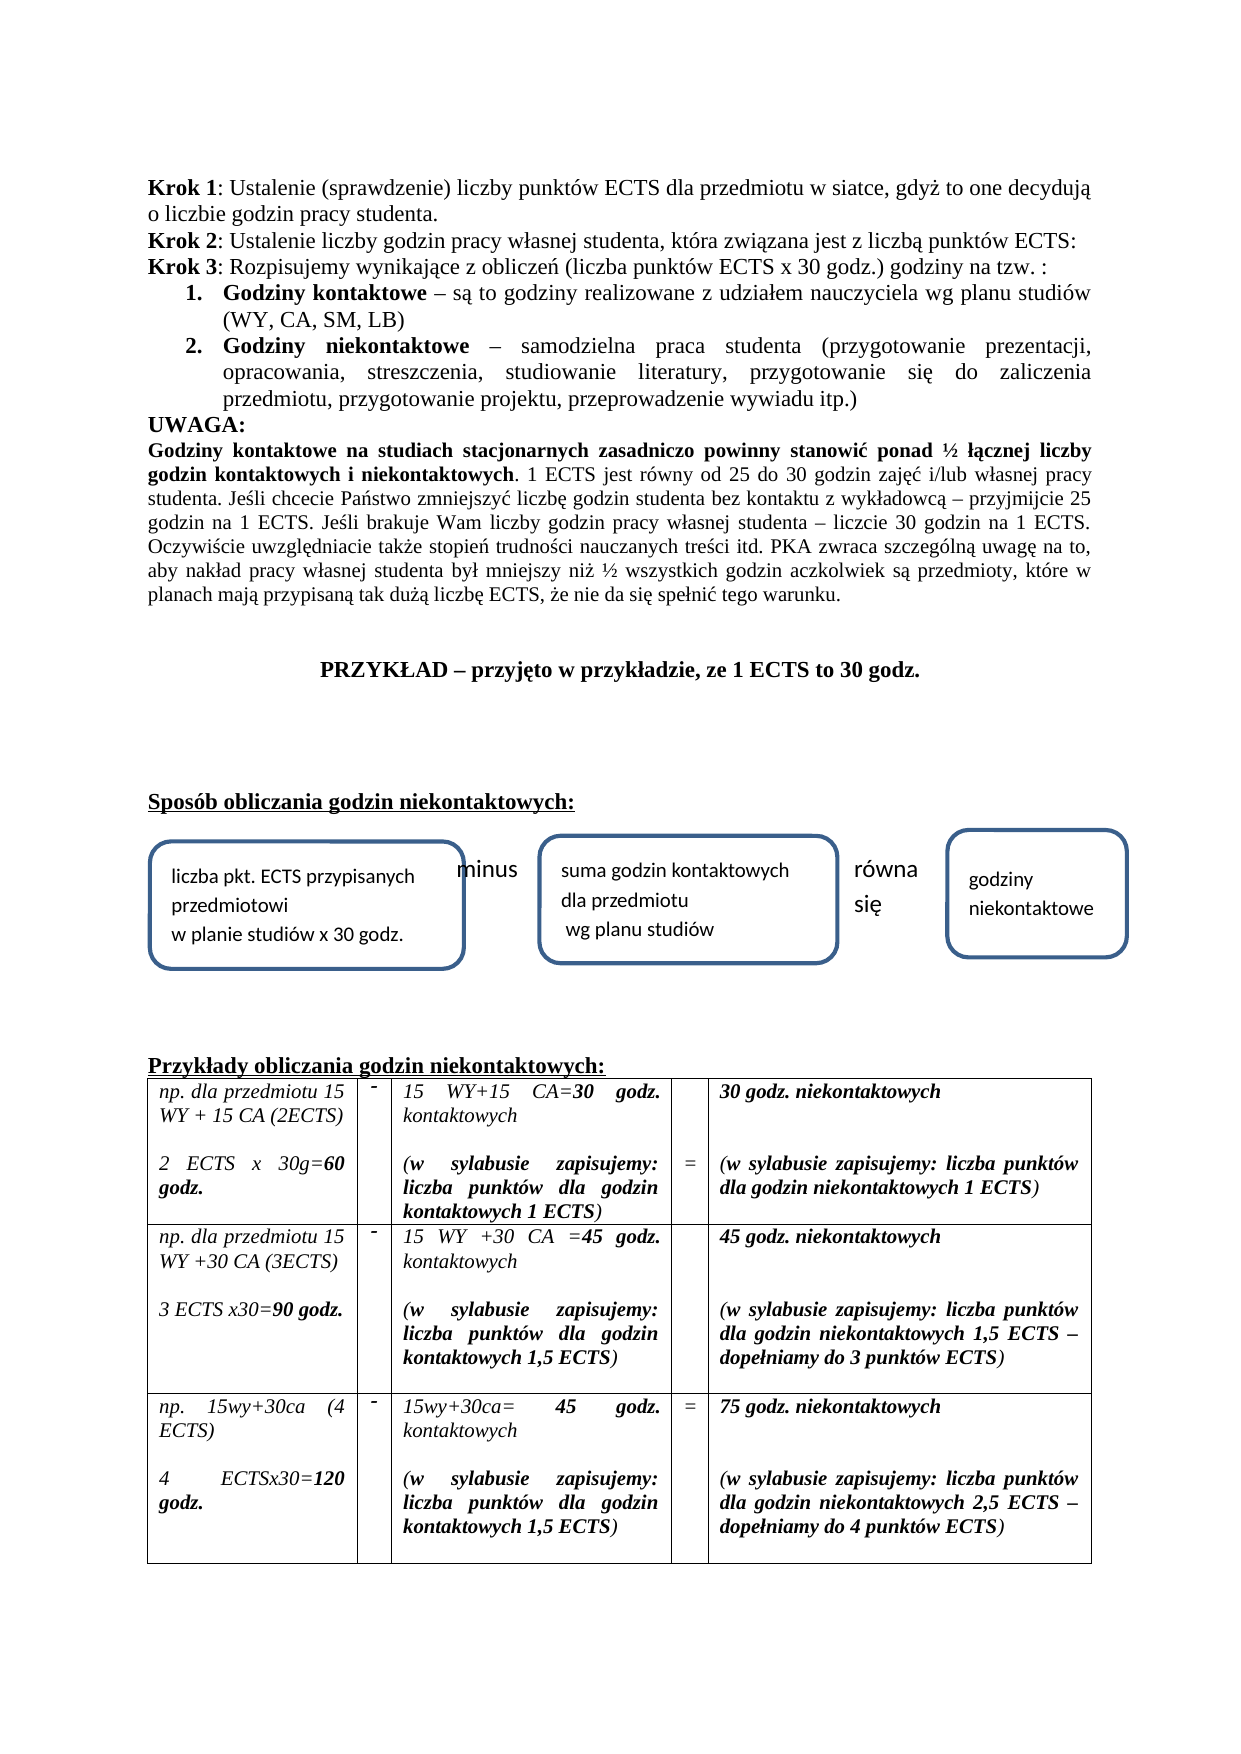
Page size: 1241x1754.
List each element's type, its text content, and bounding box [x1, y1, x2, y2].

table_header 15 WY+15 CA=30 godz. kontaktowych (w sylabusie zapisujemy: liczba punktów dla godzin kontaktowych 1 ECTS) [392, 1079, 671, 1223]
table_header [358, 1079, 391, 1223]
table_cell [672, 1225, 708, 1393]
table_header = [672, 1079, 708, 1223]
text Godziny kontaktowe na studiach stacjonarnych zasadniczo powinny stanowić ponad ½ łącznej liczby godzin kontaktowych i niekontaktowych. 1 ECTS jest równy od 25 do 30 godzin zajęć i/lub własnej pracy studenta. Jeśli chcecie Państwo zmniejszyć liczbę godzin studenta bez kontaktu z wykładowcą – przyjmijcie 25 godzin na 1 ECTS. Jeśli brakuje Wam liczby godzin pracy własnej studenta – liczcie 30 godzin na 1 ECTS. Oczywiście uwzględniacie także stopień trudności nauczanych treści itd. PKA zwraca szczególną uwagę na to, aby nakład pracy własnej studenta był mniejszy niż ½ wszystkich godzin aczkolwiek są przedmioty, które w planach mają przypisaną tak dużą liczbę ECTS, że nie da się spełnić tego warunku. [148, 437, 1093, 606]
table_cell 45 godz. niekontaktowych (w sylabusie zapisujemy: liczba punktów dla godzin niekontaktowych 1,5 ECTS – dopełniamy do 3 punktów ECTS) [709, 1225, 1091, 1393]
text Sposób obliczania godzin niekontaktowych: [148, 788, 1093, 814]
table_cell = [672, 1394, 708, 1562]
text PRZYKŁAD – przyjęto w przykładzie, ze 1 ECTS to 30 godz. [148, 656, 1093, 683]
table_cell 15 WY +30 CA =45 godz. kontaktowych (w sylabusie zapisujemy: liczba punktów dla godzin kontaktowych 1,5 ECTS) [392, 1225, 671, 1393]
table_cell [358, 1394, 391, 1562]
list Godziny kontaktowe – są to godziny realizowane z udziałem nauczyciela wg planu studiów (WY, CA, SM, LB) [185, 279, 1093, 332]
table_cell np. dla przedmiotu 15 WY +30 CA (3ECTS) 3 ECTS x30=90 godz. [148, 1225, 357, 1393]
table_cell 75 godz. niekontaktowych (w sylabusie zapisujemy: liczba punktów dla godzin niekontaktowych 2,5 ECTS – dopełniamy do 4 punktów ECTS) [709, 1394, 1091, 1562]
text Krok 3: Rozpisujemy wynikające z obliczeń (liczba punktów ECTS x 30 godz.) godziny na tzw. : [148, 253, 1093, 279]
table_header np. dla przedmiotu 15 WY + 15 CA (2ECTS) 2 ECTS x 30g=60 godz. [148, 1079, 357, 1223]
text UWAGA: [148, 411, 1093, 437]
text Przykłady obliczania godzin niekontaktowych: [148, 1052, 1093, 1078]
table_cell 15wy+30ca= 45 godz. kontaktowych (w sylabusie zapisujemy: liczba punktów dla godzin kontaktowych 1,5 ECTS) [392, 1394, 671, 1562]
text Krok 2: Ustalenie liczby godzin pracy własnej studenta, która związana jest z liczbą punktów ECTS: [148, 227, 1093, 253]
table_header 30 godz. niekontaktowych (w sylabusie zapisujemy: liczba punktów dla godzin niekontaktowych 1 ECTS) [709, 1079, 1091, 1223]
table_cell [358, 1225, 391, 1393]
table_cell np. 15wy+30ca (4 ECTS) 4 ECTSx30=120 godz. [148, 1394, 357, 1562]
list Godziny niekontaktowe – samodzielna praca studenta (przygotowanie prezentacji, opracowania, streszczenia, studiowanie literatury, przygotowanie się do zaliczenia przedmiotu, przygotowanie projektu, przeprowadzenie wywiadu itp.) [185, 332, 1093, 411]
text Krok 1: Ustalenie (sprawdzenie) liczby punktów ECTS dla przedmiotu w siatce, gdyż to one decydują o liczbie godzin pracy studenta. [148, 174, 1093, 227]
